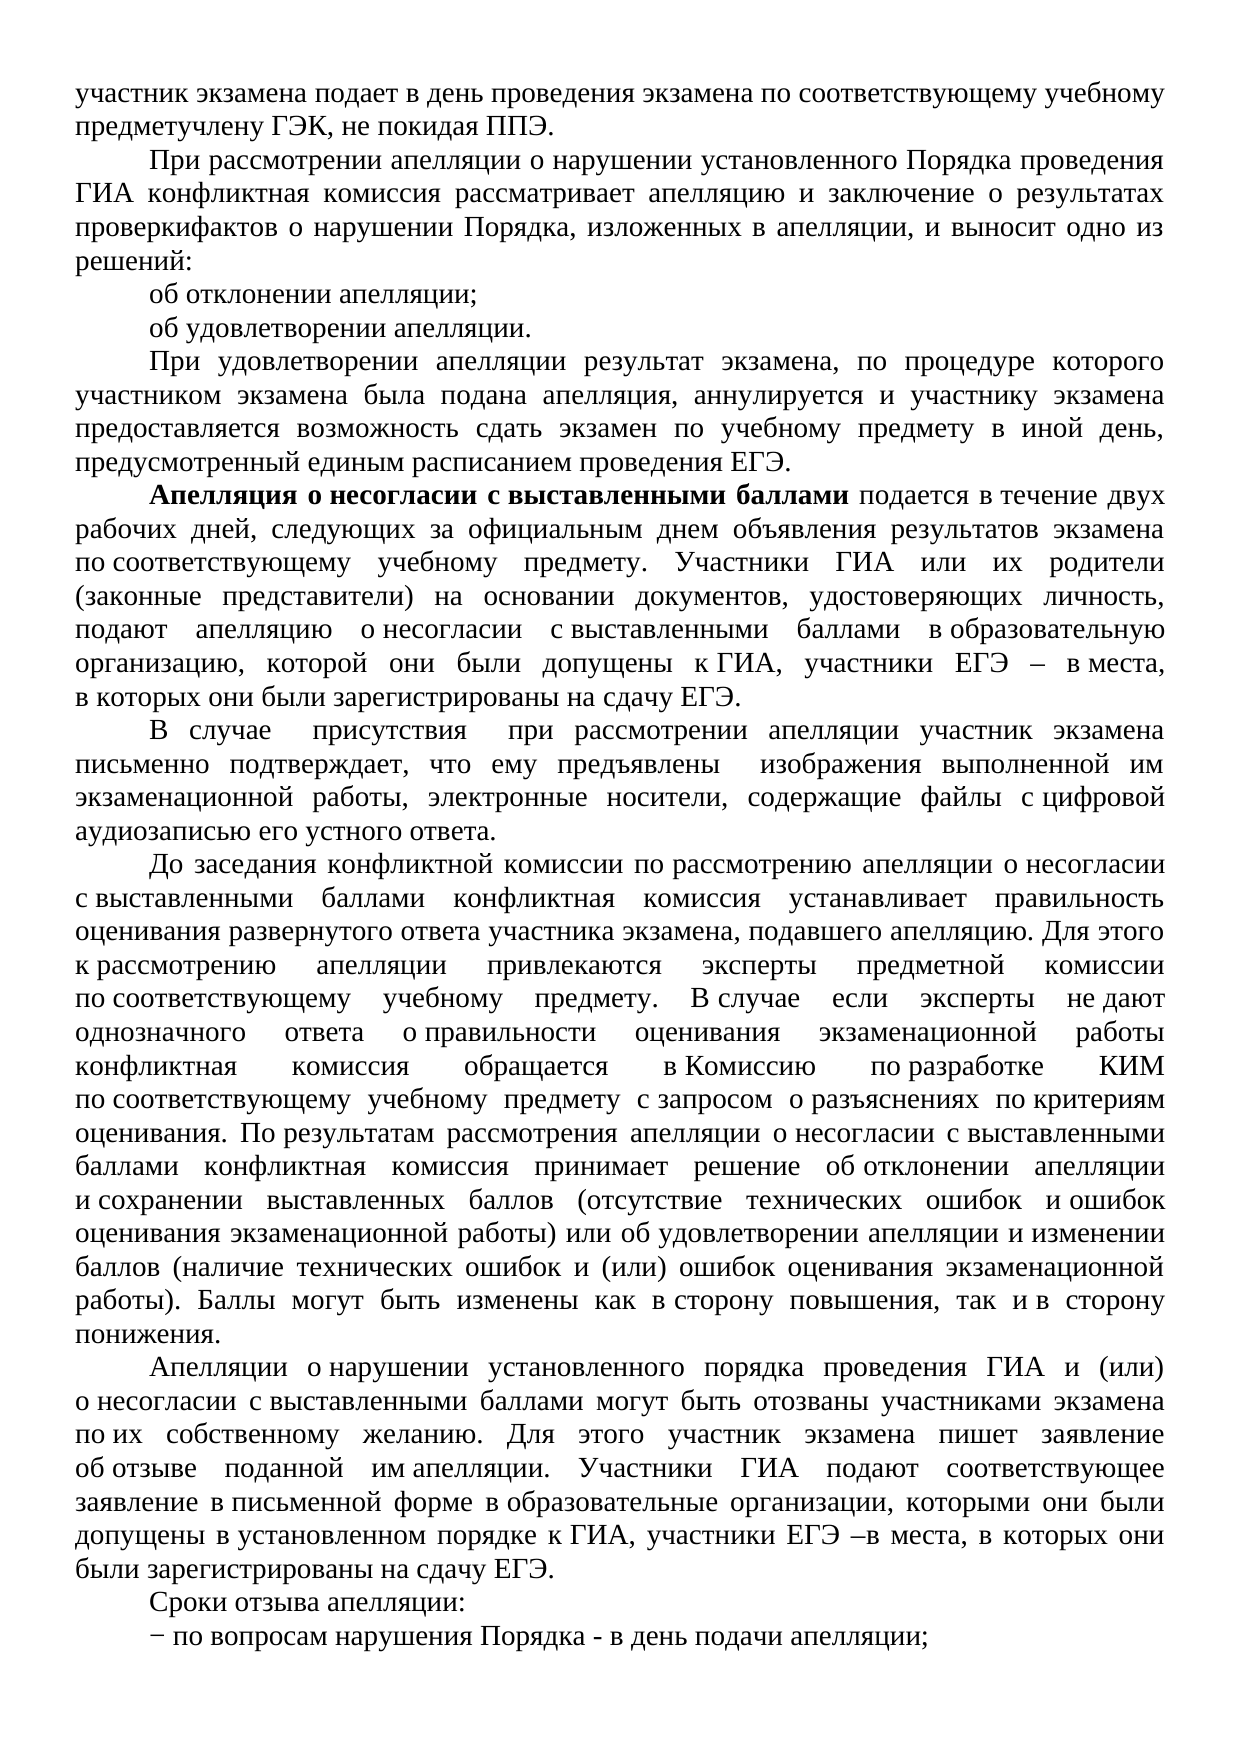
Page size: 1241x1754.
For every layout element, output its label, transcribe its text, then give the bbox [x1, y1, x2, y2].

text Апелляцию о нарушении установленного Порядка проведения ГИА участник экзамена подает в день проведения экзамена по соответствующему учебному предметучлену ГЭК, не покидая ППЭ. [75, 75, 1165, 142]
text При рассмотрении апелляции о нарушении установленного Порядка проведения ГИА конфликтная комиссия рассматривает апелляцию и заключение о результатах проверкифактов о нарушении Порядка, изложенных в апелляции, и выносит одно из решений: [75, 142, 1165, 276]
text − по вопросам нарушения Порядка - в день подачи апелляции; [75, 1618, 1165, 1651]
text В случае присутствия при рассмотрении апелляции участник экзамена письменно подтверждает, что ему предъявлены изображения выполненной им экзаменационной работы, электронные носители, содержащие файлы с цифровой аудиозаписью его устного ответа. [75, 712, 1165, 846]
text При удовлетворении апелляции результат экзамена, по процедуре которого участником экзамена была подана апелляция, аннулируется и участнику экзамена предоставляется возможность сдать экзамен по учебному предмету в иной день, предусмотренный единым расписанием проведения ЕГЭ. [75, 343, 1165, 477]
text Сроки отзыва апелляции: [75, 1584, 1165, 1618]
text об отклонении апелляции; [75, 276, 1165, 310]
text Апелляции о нарушении установленного порядка проведения ГИА и (или) о несогласии с выставленными баллами могут быть отозваны участниками экзамена по их собственному желанию. Для этого участник экзамена пишет заявление об отзыве поданной им апелляции. Участники ГИА подают соответствующее заявление в письменной форме в образовательные организации, которыми они были допущены в установленном порядке к ГИА, участники ЕГЭ –в места, в которых они были зарегистрированы на сдачу ЕГЭ. [75, 1349, 1165, 1584]
text До заседания конфликтной комиссии по рассмотрению апелляции о несогласии с выставленными баллами конфликтная комиссия устанавливает правильность оценивания развернутого ответа участника экзамена, подавшего апелляцию. Для этого к рассмотрению апелляции привлекаются эксперты предметной комиссии по соответствующему учебному предмету. В случае если эксперты не дают однозначного ответа о правильности оценивания экзаменационной работы конфликтная комиссия обращается в Комиссию по разработке КИМ по соответствующему учебному предмету с запросом о разъяснениях по критериям оценивания. По результатам рассмотрения апелляции о несогласии с выставленными баллами конфликтная комиссия принимает решение об отклонении апелляции и сохранении выставленных баллов (отсутствие технических ошибок и ошибок оценивания экзаменационной работы) или об удовлетворении апелляции и изменении баллов (наличие технических ошибок и (или) ошибок оценивания экзаменационной работы). Баллы могут быть изменены как в сторону повышения, так и в сторону понижения. [75, 846, 1165, 1349]
text Апелляция о несогласии с выставленными баллами подается в течение двух рабочих дней, следующих за официальным днем объявления результатов экзамена по соответствующему учебному предмету. Участники ГИА или их родители (законные представители) на основании документов, удостоверяющих личность, подают апелляцию о несогласии с выставленными баллами в образовательную организацию, которой они были допущены к ГИА, участники ЕГЭ – в места, в которых они были зарегистрированы на сдачу ЕГЭ. [75, 477, 1165, 712]
text об удовлетворении апелляции. [75, 310, 1165, 343]
